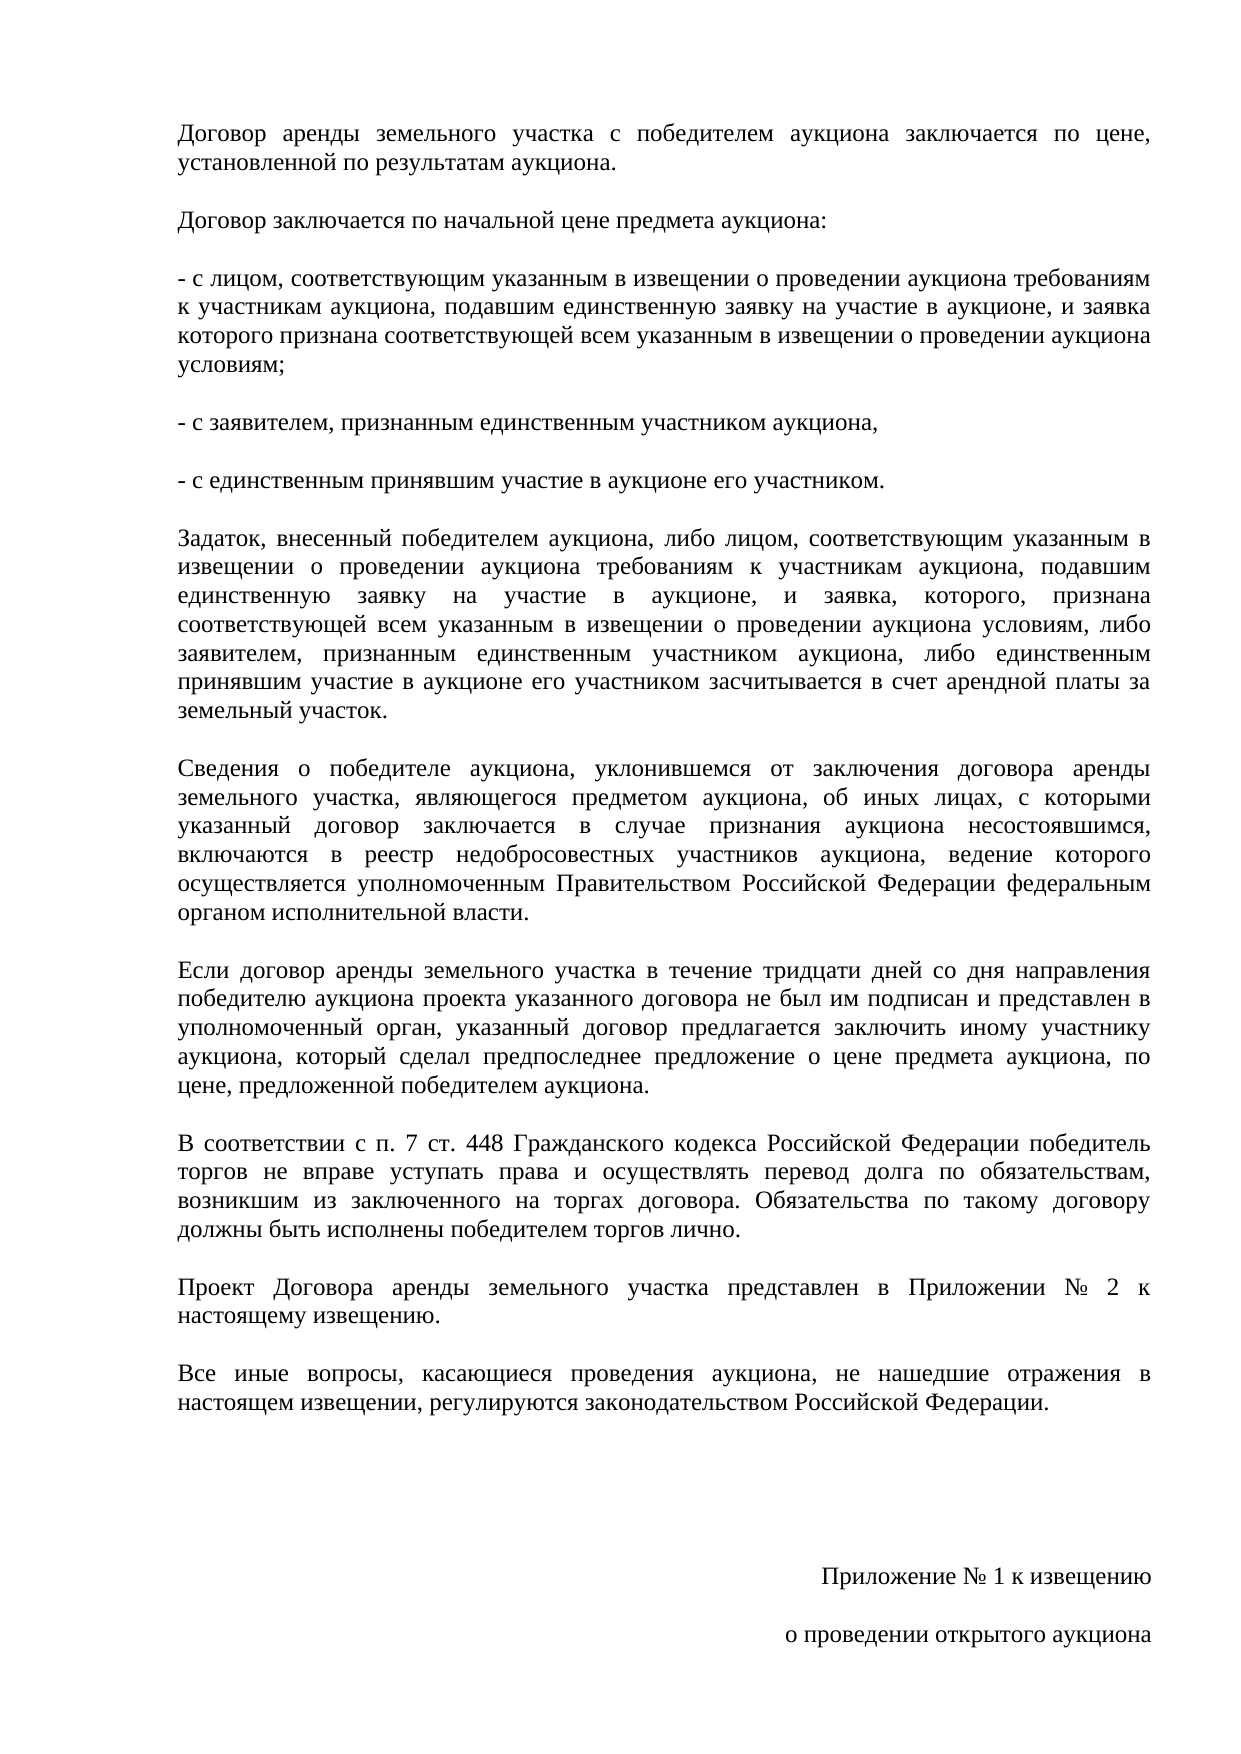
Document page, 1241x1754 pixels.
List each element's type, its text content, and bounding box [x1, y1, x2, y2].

text - с единственным принявшим участие в аукционе его участником. [177, 465, 1152, 493]
text Договор аренды земельного участка с победителем аукциона заключается по цене, установленной по результатам аукциона. [177, 118, 1152, 176]
text о проведении открытого аукциона [177, 1619, 1152, 1648]
text Договор заключается по начальной цене предмета аукциона: [177, 205, 1152, 233]
text Если договор аренды земельного участка в течение тридцати дней со дня направления победителю аукциона проекта указанного договора не был им подписан и представлен в уполномоченный орган, указанный договор предлагается заключить иному участнику аукциона, который сделал предпоследнее предложение о цене предмета аукциона, по цене, предложенной победителем аукциона. [177, 955, 1152, 1098]
text - с заявителем, признанным единственным участником аукциона, [177, 407, 1152, 436]
text Сведения о победителе аукциона, уклонившемся от заключения договора аренды земельного участка, являющегося предметом аукциона, об иных лицах, с которыми указанный договор заключается в случае признания аукциона несостоявшимся, включаются в реестр недобросовестных участников аукциона, ведение которого осуществляется уполномоченным Правительством Российской Федерации федеральным органом исполнительной власти. [177, 753, 1152, 926]
text - с лицом, соответствующим указанным в извещении о проведении аукциона требованиям к участникам аукциона, подавшим единственную заявку на участие в аукционе, и заявка которого признана соответствующей всем указанным в извещении о проведении аукциона условиям; [177, 263, 1152, 378]
text Задаток, внесенный победителем аукциона, либо лицом, соответствующим указанным в извещении о проведении аукциона требованиям к участникам аукциона, подавшим единственную заявку на участие в аукционе, и заявка, которого, признана соответствующей всем указанным в извещении о проведении аукциона условиям, либо заявителем, признанным единственным участником аукциона, либо единственным принявшим участие в аукционе его участником засчитывается в счет арендной платы за земельный участок. [177, 523, 1152, 724]
text Приложение № 1 к извещению [177, 1561, 1152, 1590]
text Проект Договора аренды земельного участка представлен в Приложении № 2 к настоящему извещению. [177, 1272, 1152, 1329]
text В соответствии с п. 7 ст. 448 Гражданского кодекса Российской Федерации победитель торгов не вправе уступать права и осуществлять перевод долга по обязательствам, возникшим из заключенного на торгах договора. Обязательства по такому договору должны быть исполнены победителем торгов лично. [177, 1128, 1152, 1243]
text Все иные вопросы, касающиеся проведения аукциона, не нашедшие отражения в настоящем извещении, регулируются законодательством Российской Федерации. [177, 1358, 1152, 1416]
